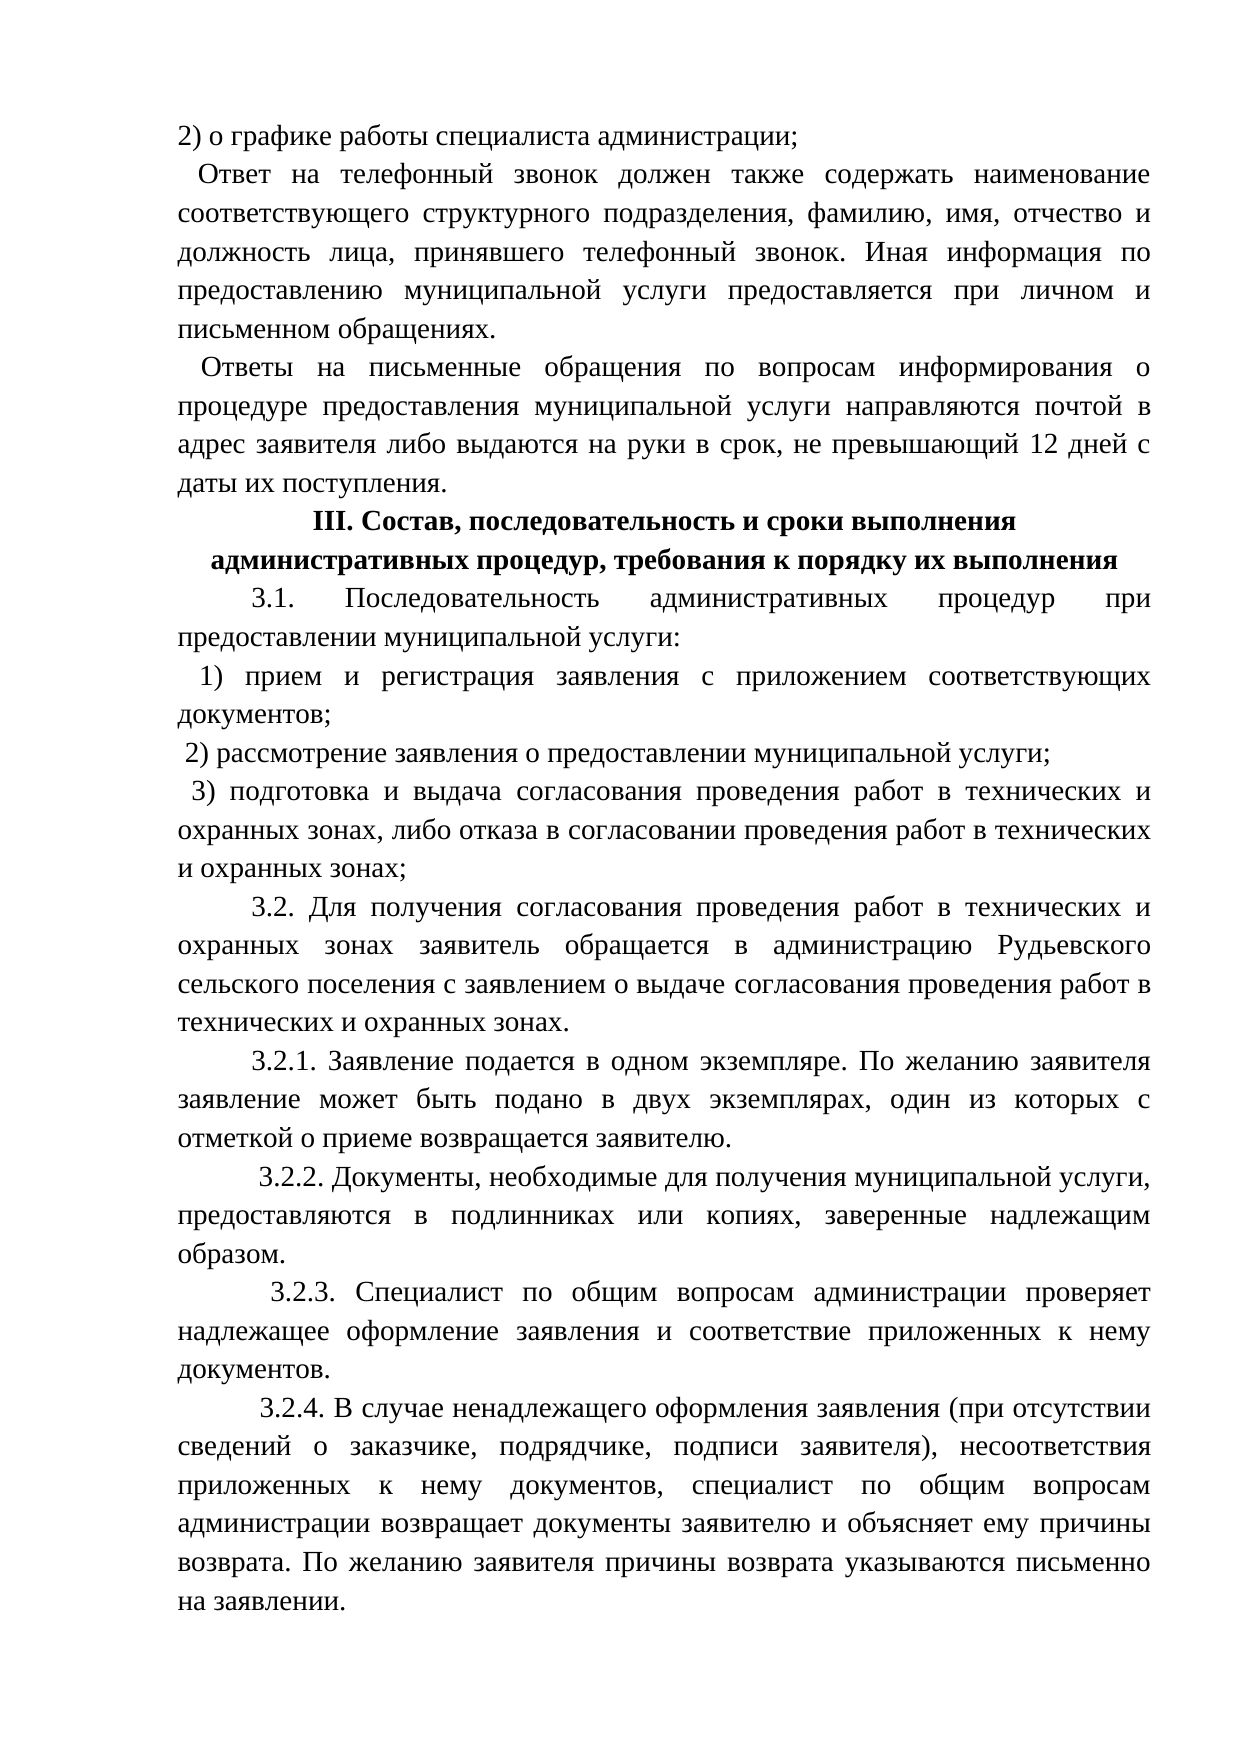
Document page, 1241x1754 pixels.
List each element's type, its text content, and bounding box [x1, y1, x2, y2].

text 3.2. Для получения согласования проведения работ в технических и охранных зонах заявитель обращается в администрацию Рудьевского сельского поселения с заявлением о выдаче согласования проведения работ в технических и охранных зонах. [177, 889, 1152, 1038]
text Ответы на письменные обращения по вопросам информирования о процедуре предоставления муниципальной услуги направляются почтой в адрес заявителя либо выдаются на руки в срок, не превышающий 12 дней с даты их поступления. [177, 349, 1152, 498]
text 3.2.3. Специалист по общим вопросам администрации проверяет надлежащее оформление заявления и соответствие приложенных к нему документов. [177, 1274, 1152, 1385]
text 3) подготовка и выдача согласования проведения работ в технических и охранных зонах, либо отказа в согласовании проведения работ в технических и охранных зонах; [177, 773, 1152, 884]
text 3.1. Последовательность административных процедур при предоставлении муниципальной услуги: [177, 581, 1152, 653]
text III. Состав, последовательность и сроки выполнения [177, 503, 1152, 537]
text 3.2.1. Заявление подается в одном экземпляре. По желанию заявителя заявление может быть подано в двух экземплярах, один из которых с отметкой о приеме возвращается заявителю. [177, 1043, 1152, 1154]
text 2) о графике работы специалиста администрации; [177, 118, 1152, 152]
text 1) прием и регистрация заявления с приложением соответствующих документов; [177, 658, 1152, 730]
text Ответ на телефонный звонок должен также содержать наименование соответствующего структурного подразделения, фамилию, имя, отчество и должность лица, принявшего телефонный звонок. Иная информация по предоставлению муниципальной услуги предоставляется при личном и письменном обращениях. [177, 157, 1152, 344]
text административных процедур, требования к порядку их выполнения [177, 542, 1152, 576]
text 2) рассмотрение заявления о предоставлении муниципальной услуги; [177, 735, 1152, 768]
text 3.2.2. Документы, необходимые для получения муниципальной услуги, предоставляются в подлинниках или копиях, заверенные надлежащим образом. [177, 1159, 1152, 1269]
text 3.2.4. В случае ненадлежащего оформления заявления (при отсутствии сведений о заказчике, подрядчике, подписи заявителя), несоответствия приложенных к нему документов, специалист по общим вопросам администрации возвращает документы заявителю и объясняет ему причины возврата. По желанию заявителя причины возврата указываются письменно на заявлении. [177, 1390, 1152, 1616]
